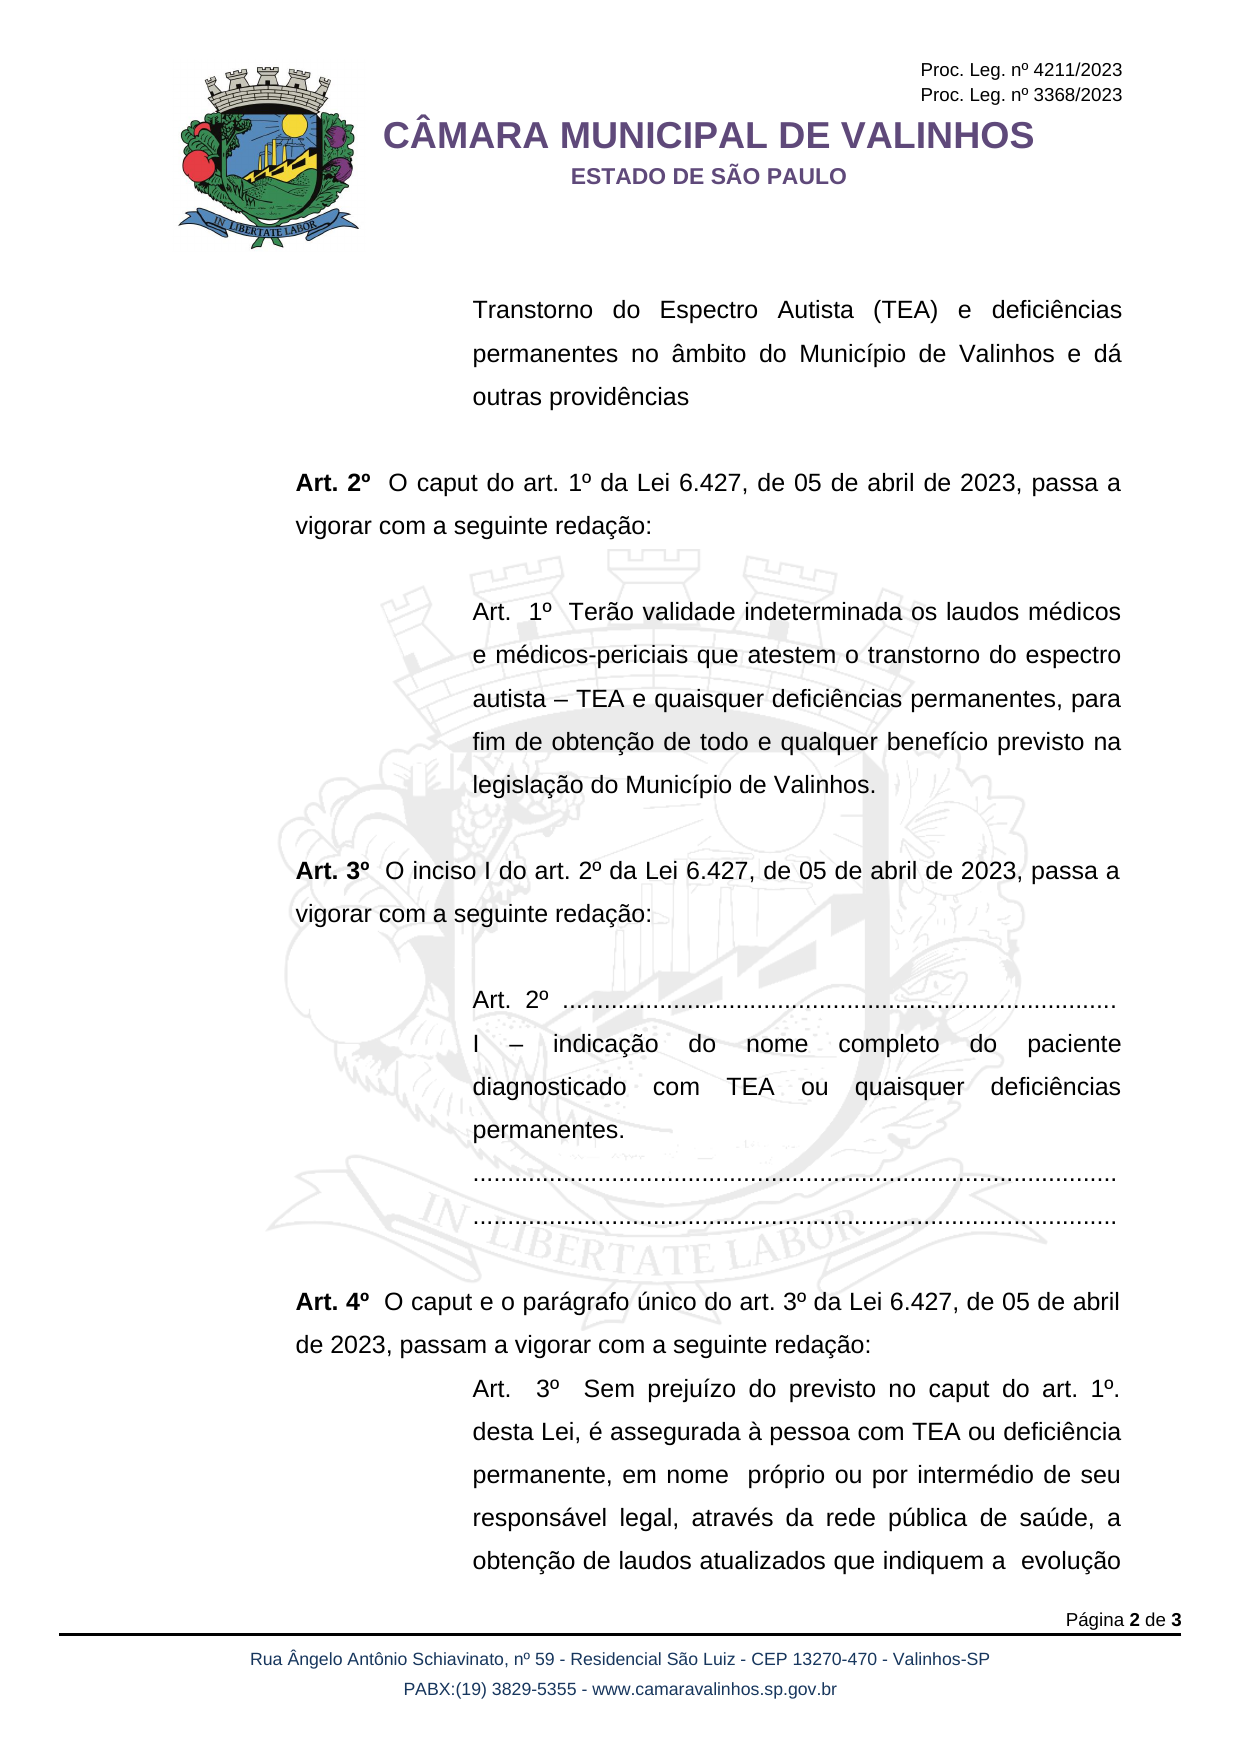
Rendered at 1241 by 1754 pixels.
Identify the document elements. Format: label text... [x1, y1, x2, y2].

picture [265, 549, 1048, 1331]
text .......................................................................................................................................................................................... [472, 1158, 1122, 1230]
text Art. 1º Terão validade indeterminada os laudos médicos e médicos-periciais que atestem o transtorno do espectro autista – TEA e quaisquer deficiências permanentes, para fim de obtenção de todo e qualquer benefício previsto na legislação do Município de Valinhos. [472, 597, 1122, 798]
text Art. 4º O caput e o parágrafo único do art. 3º da Lei 6.427, de 05 de abril de 2023, passam a vigorar com a seguinte redação: [295, 1287, 1122, 1359]
text Art. 2º O caput do art. 1º da Lei 6.427, de 05 de abril de 2023, passa a vigorar com a seguinte redação: [295, 468, 1122, 540]
text I – indicação do nome completo do paciente diagnosticado com TEA ou quaisquer deficiências permanentes. [472, 1028, 1122, 1143]
picture [172, 59, 366, 252]
text Art. 3º O inciso I do art. 2º da Lei 6.427, de 05 de abril de 2023, passa a vigorar com a seguinte redação: [295, 856, 1122, 928]
text Art. 2º ................................................................................ [472, 985, 1122, 1014]
